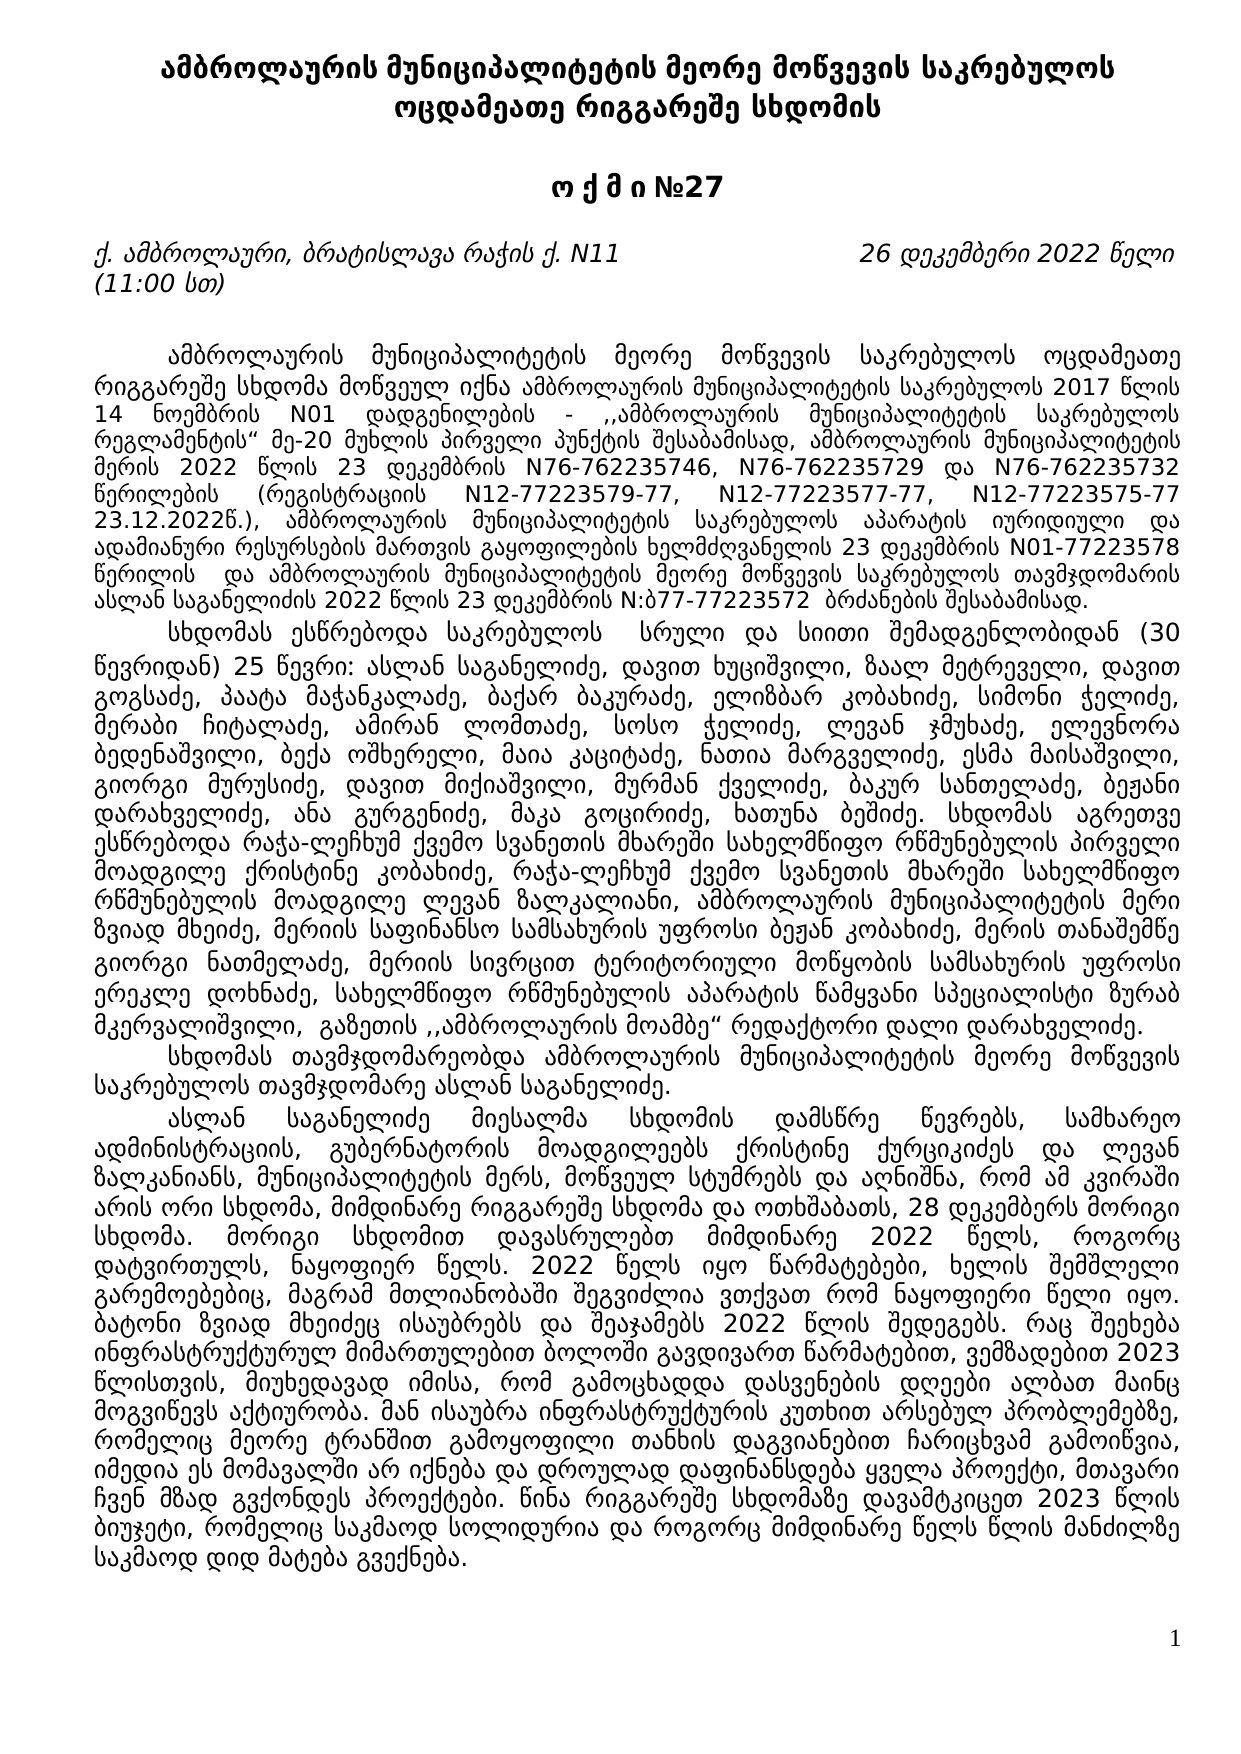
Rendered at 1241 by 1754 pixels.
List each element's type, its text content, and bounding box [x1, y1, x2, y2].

text ო ქ მ ი №27 [94, 166, 1181, 206]
text ოცდამეათე რიგგარეშე სხდომის [94, 87, 1181, 126]
text ამბროლაურის მუნიციპალიტეტის მეორე მოწვევის საკრებულოს ოცდამეათე რიგგარეშე სხდომა მოწვეულ იქნა ამბროლაურის მუნიციპალიტეტის საკრებულოს 2017 წლის 14 ნოემბრის N01 დადგენილების - ,,ამბროლაურის მუნიციპალიტეტის საკრებულოს რეგლამენტის“ მე-20 მუხლის პირველი პუნქტის შესაბამისად, ამბროლაურის მუნიციპალიტეტის მერის 2022 წლის 23 დეკემბრის N76-762235746, N76-762235729 და N76-762235732 წერილების (რეგისტრაციის N12-77223579-77, N12-77223577-77, N12-77223575-77 23.12.2022წ.), ამბროლაურის მუნიციპალიტეტის საკრებულოს აპარატის იურიდიული და ადამიანური რესურსების მართვის გაყოფილების ხელმძღვანელის 23 დეკემბრის N01-77223578 წერილის და ამბროლაურის მუნიციპალიტეტის მეორე მოწვევის საკრებულოს თავმჯდომარის ასლან საგანელიძის 2022 წლის 23 დეკემბრის N:ბ77-77223572 ბრძანების შესაბამისად. [94, 338, 1181, 454]
text ქ. ამბროლაური, ბრატისლავა რაჭის ქ. N11 26 დეკემბერი 2022 წელი (11:00 სთ) [94, 239, 1181, 298]
text სხდომას ესწრებოდა საკრებულოს სრული და სიითი შემადგენლობიდან (30 წევრიდან) 25 წევრი: ასლან საგანელიძე, დავით ხუციშვილი, ზაალ მეტრეველი, დავით გოგსაძე, პაატა მაჭანკალაძე, ბაქარ ბაკურაძე, ელიზბარ კობახიძე, სიმონი ჭელიძე, მერაბი ჩიტალაძე, ამირან ლომთაძე, სოსო ჭელიძე, ლევან ჯმუხაძე, ელევნორა ბედენაშვილი, ბექა ოშხერელი, მაია კაციტაძე, ნათია მარგველიძე, ესმა მაისაშვილი, გიორგი მურუსიძე, დავით მიქიაშვილი, მურმან ქველიძე, ბაკურ სანთელაძე, ბეჟანი დარახველიძე, ანა გურგენიძე, მაკა გოცირიძე, ხათუნა ბეშიძე. სხდომას აგრეთვე ესწრებოდა რაჭა-ლეჩხუმ ქვემო სვანეთის მხარეში სახელმწიფო რწმუნებულის პირველი მოადგილე ქრისტინე კობახიძე, რაჭა-ლეჩხუმ ქვემო სვანეთის მხარეში სახელმწიფო რწმუნებულის მოადგილე ლევან ზალკალიანი, ამბროლაურის მუნიციპალიტეტის მერი ზვიად მხეიძე, მერიის საფინანსო სამსახურის უფროსი ბეჟან კობახიძე, მერის თანაშემწე გიორგი ნათმელაძე, მერიის სივრცით ტერიტორიული მოწყობის სამსახურის უფროსი ერეკლე დოხნაძე, სახელმწიფო რწმუნებულის აპარატის წამყვანი სპეციალისტი ზურაბ მკერვალიშვილი, გაზეთის ,,ამბროლაურის მოამბე“ რედაქტორი დალი დარახველიძე. [94, 614, 1181, 1042]
text სხდომას თავმჯდომარეობდა ამბროლაურის მუნიციპალიტეტის მეორე მოწვევის საკრებულოს თავმჯდომარე ასლან საგანელიძე. [94, 1042, 1181, 1100]
text ამბროლაურის მუნიციპალიტეტის მეორე მოწვევის საკრებულოს [94, 47, 1181, 87]
text ამბროლაურის მუნიციპალიტეტის მეორე მოწვევის საკრებულოს ოცდამეათე რიგგარეშე სხდომა მოწვეულ იქნა ამბროლაურის მუნიციპალიტეტის საკრებულოს 2017 წლის 14 ნოემბრის N01 დადგენილების - ,,ამბროლაურის მუნიციპალიტეტის საკრებულოს რეგლამენტის“ მე-20 მუხლის პირველი პუნქტის შესაბამისად, ამბროლაურის მუნიციპალიტეტის მერის 2022 წლის 23 დეკემბრის N76-762235746, N76-762235729 და N76-762235732 წერილების (რეგისტრაციის N12-77223579-77, N12-77223577-77, N12-77223575-77 23.12.2022წ.), ამბროლაურის მუნიციპალიტეტის საკრებულოს აპარატის იურიდიული და ადამიანური რესურსების მართვის გაყოფილების ხელმძღვანელის 23 დეკემბრის N01-77223578 წერილის და ამბროლაურის მუნიციპალიტეტის მეორე მოწვევის საკრებულოს თავმჯდომარის ასლან საგანელიძის 2022 წლის 23 დეკემბრის N:ბ77-77223572 ბრძანების შესაბამისად. [94, 561, 1181, 614]
text ასლან საგანელიძე მიესალმა სხდომის დამსწრე წევრებს, სამხარეო ადმინისტრაციის, გუბერნატორის მოადგილეებს ქრისტინე ქურციკიძეს და ლევან ზალკანიანს, მუნიციპალიტეტის მერს, მოწვეულ სტუმრებს და აღნიშნა, რომ ამ კვირაში არის ორი სხდომა, მიმდინარე რიგგარეშე სხდომა და ოთხშაბათს, 28 დეკემბერს მორიგი სხდომა. მორიგი სხდომით დავასრულებთ მიმდინარე 2022 წელს, როგორც დატვირთულს, ნაყოფიერ წელს. 2022 წელს იყო წარმატებები, ხელის შემშლელი გარემოებებიც, მაგრამ მთლიანობაში შეგვიძლია ვთქვათ რომ ნაყოფიერი წელი იყო. ბატონი ზვიად მხეიძეც ისაუბრებს და შეაჯამებს 2022 წლის შედეგებს. რაც შეეხება ინფრასტრუქტურულ მიმართულებით ბოლოში გავდივართ წარმატებით, ვემზადებით 2023 წლისთვის, მიუხედავად იმისა, რომ გამოცხადდა დასვენების დღეები ალბათ მაინც მოგვიწევს აქტიურობა. მან ისაუბრა ინფრასტრუქტურის კუთხით არსებულ პრობლემებზე, რომელიც მეორე ტრანშით გამოყოფილი თანხის დაგვიანებით ჩარიცხვამ გამოიწვია, იმედია ეს მომავალში არ იქნება და დროულად დაფინანსდება ყველა პროექტი, მთავარი ჩვენ მზად გვქონდეს პროექტები. წინა რიგგარეშე სხდომაზე დავამტკიცეთ 2023 წლის ბიუჯეტი, რომელიც საკმაოდ სოლიდურია და როგორც მიმდინარე წელს წლის მანძილზე საკმაოდ დიდ მატება გვექნება. [94, 1100, 1181, 1572]
